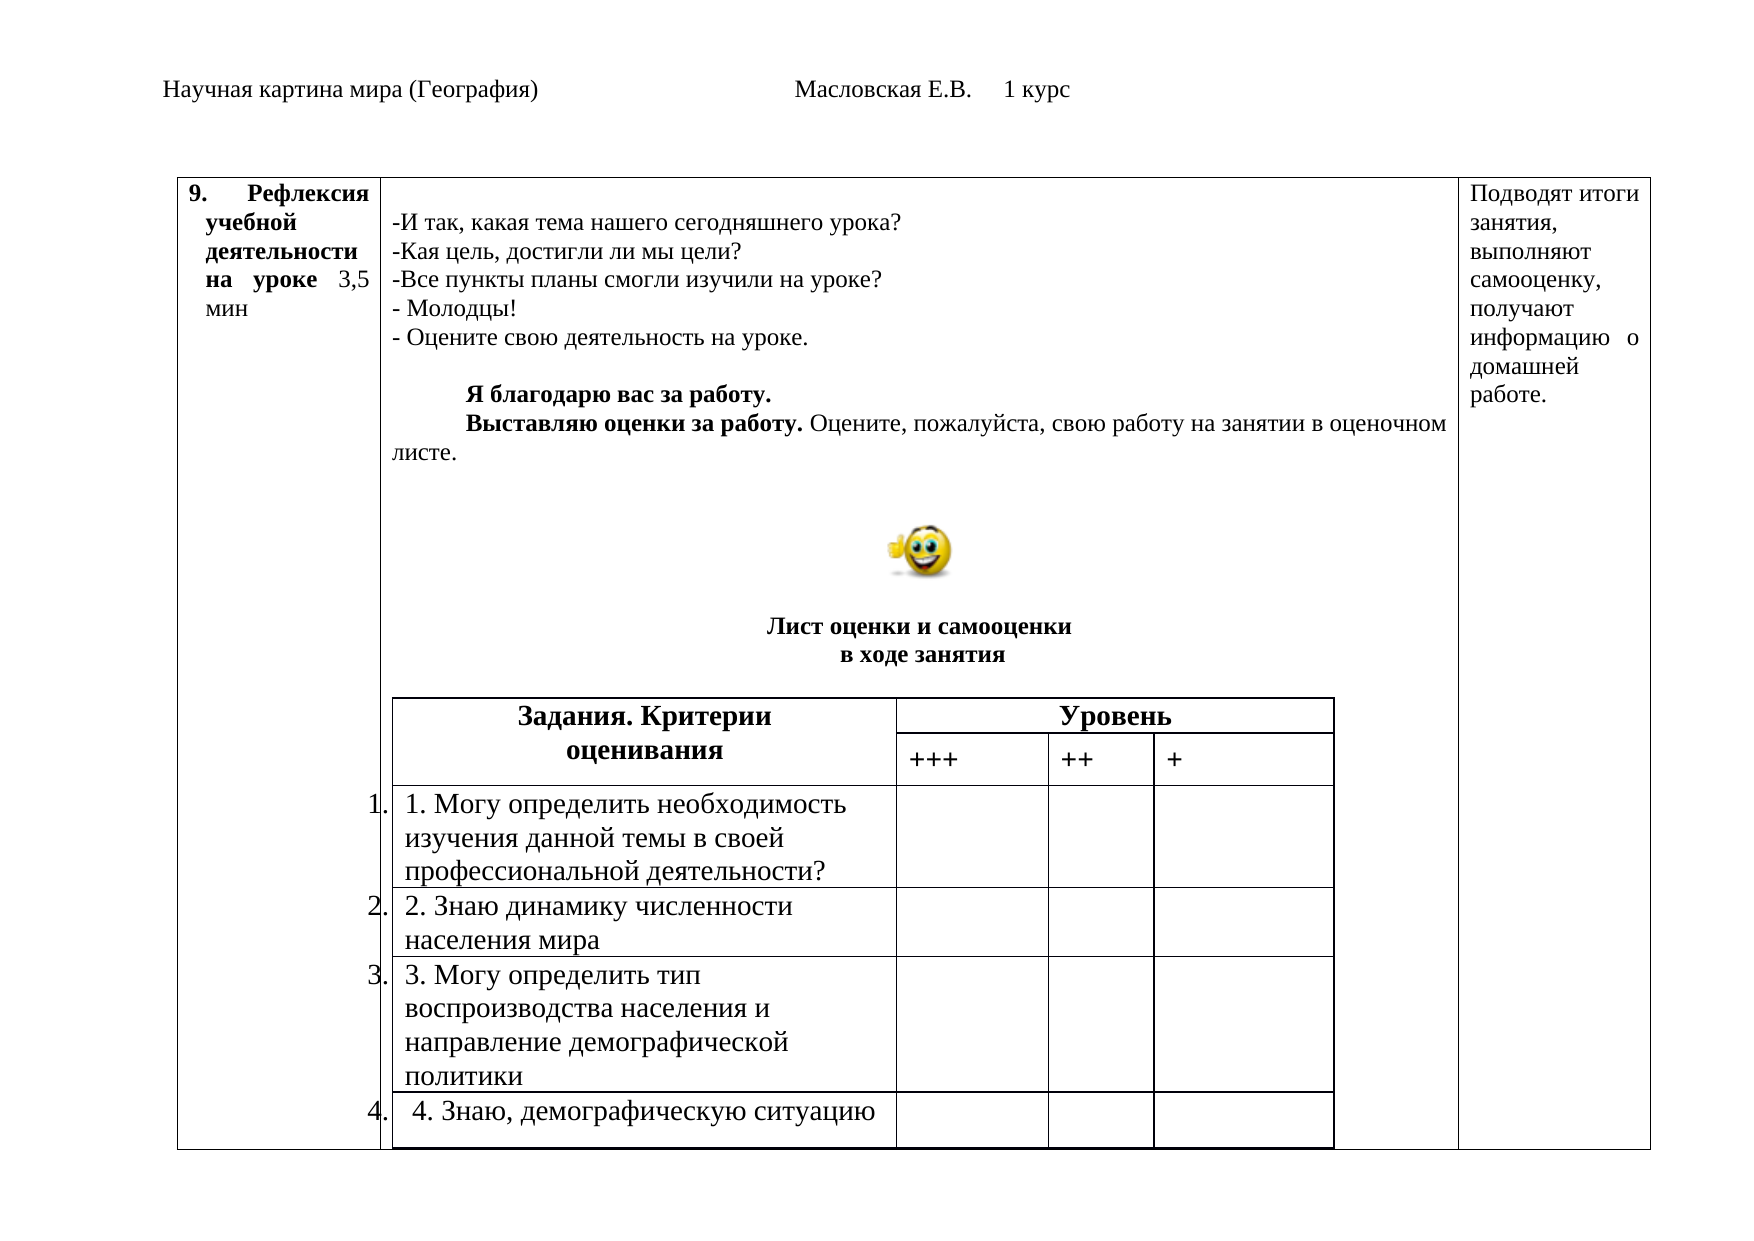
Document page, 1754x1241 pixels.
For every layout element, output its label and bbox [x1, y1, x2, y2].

picture [883, 523, 956, 582]
table_cell [1459, 178, 1650, 1149]
table_cell [381, 178, 1458, 1149]
table_cell [178, 178, 380, 1149]
